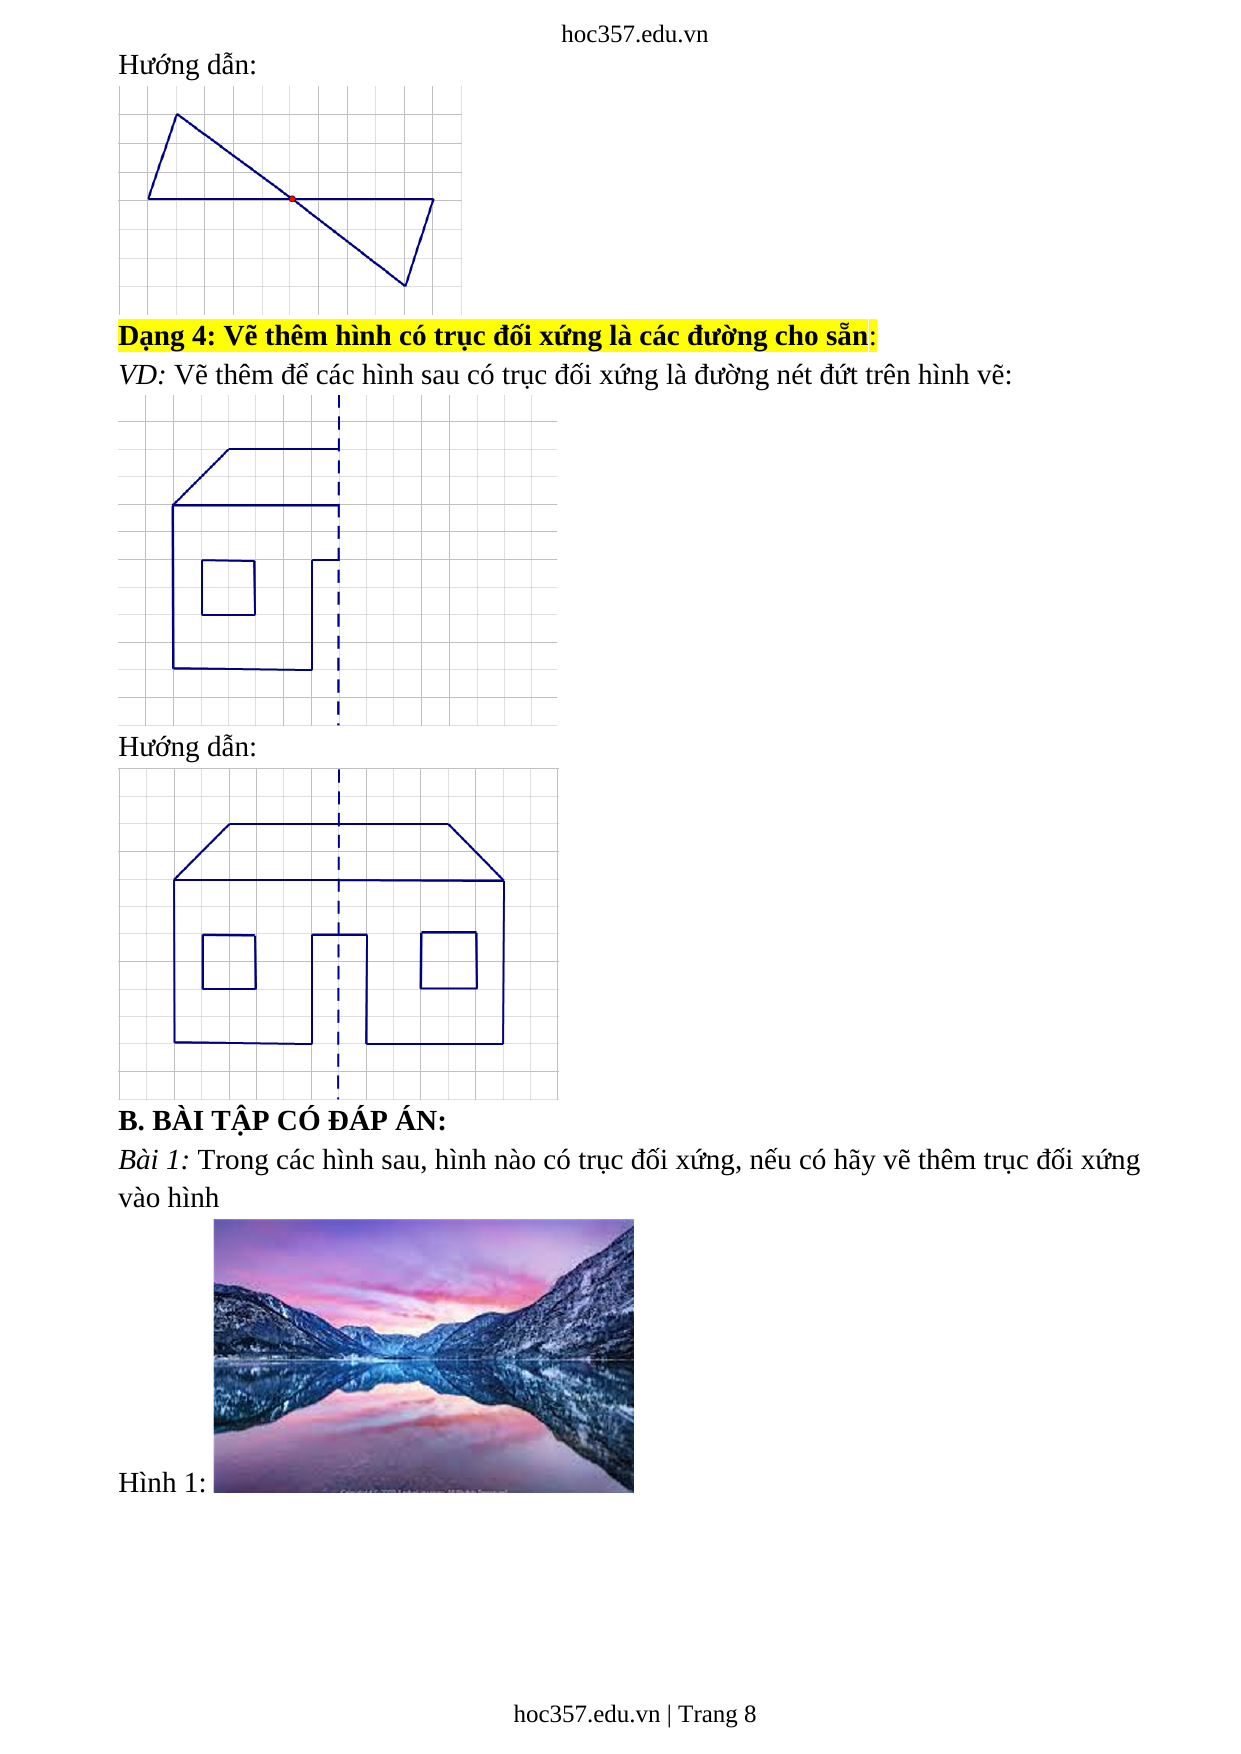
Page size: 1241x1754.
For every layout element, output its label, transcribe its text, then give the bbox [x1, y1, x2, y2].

picture [213, 1219, 634, 1493]
text VD: Vẽ thêm để các hình sau có trục đối xứng là đường nét đứt trên hình vẽ: [118, 357, 1152, 391]
picture [118, 86, 462, 315]
text Hướng dẫn: [118, 47, 1152, 81]
picture [118, 395, 558, 726]
text Bài 1: Trong các hình sau, hình nào có trục đối xứng, nếu có hãy vẽ thêm trục đối xứng vào hình [118, 1142, 1152, 1214]
picture [118, 768, 559, 1100]
text B. BÀI TẬP CÓ ĐÁP ÁN: [118, 1103, 1152, 1137]
text Hướng dẫn: [118, 729, 1152, 763]
text Dạng 4: Vẽ thêm hình có trục đối xứng là các đường cho sẵn: [118, 318, 1152, 352]
